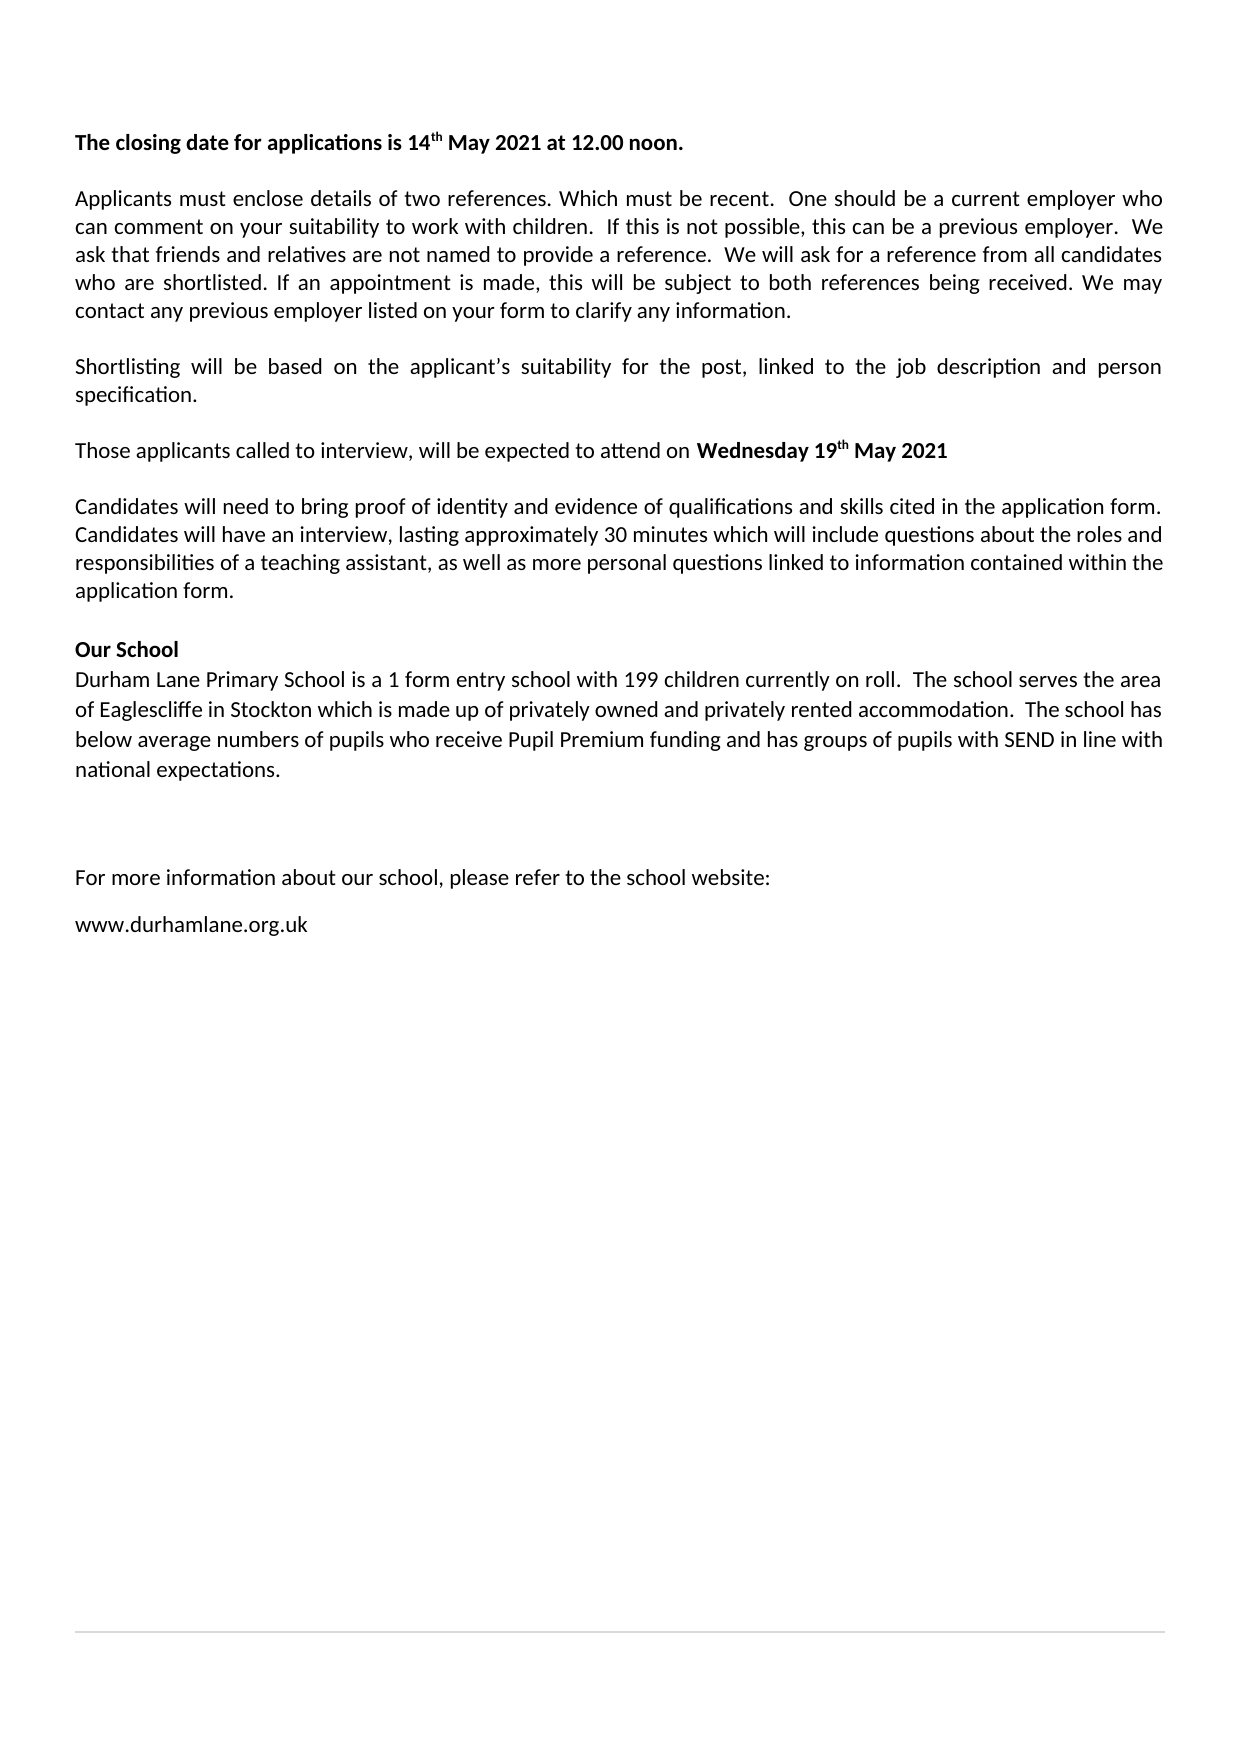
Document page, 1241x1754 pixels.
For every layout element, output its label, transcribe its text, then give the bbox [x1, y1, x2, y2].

text www.durhamlane.org.uk [75, 910, 1165, 938]
text Durham Lane Primary School is a 1 form entry school with 199 children currently on roll. The school serves the area of Eaglescliffe in Stockton which is made up of privately owned and privately rented accommodation. The school has below average numbers of pupils who receive Pupil Premium funding and has groups of pupils with SEND in line with national expectations. [75, 665, 1165, 783]
text Applicants must enclose details of two references. Which must be recent. One should be a current employer who can comment on your suitability to work with children. If this is not possible, this can be a previous employer. We ask that friends and relatives are not named to provide a reference. We will ask for a reference from all candidates who are shortlisted. If an appointment is made, this will be subject to both references being received. We may contact any previous employer listed on your form to clarify any information. [75, 184, 1165, 324]
text Those applicants called to interview, will be expected to attend on Wednesday 19th May 2021 [75, 436, 1165, 464]
text Shortlisting will be based on the applicant’s suitability for the post, linked to the job description and person specification. [75, 352, 1165, 408]
text For more information about our school, please refer to the school website: [75, 863, 1165, 891]
text Candidates will need to bring proof of identity and evidence of qualifications and skills cited in the application form. Candidates will have an interview, lasting approximately 30 minutes which will include questions about the roles and responsibilities of a teaching assistant, as well as more personal questions linked to information contained within the application form. [75, 492, 1165, 604]
text Our School [75, 635, 1165, 663]
text The closing date for applications is 14th May 2021 at 12.00 noon. [75, 128, 1165, 156]
